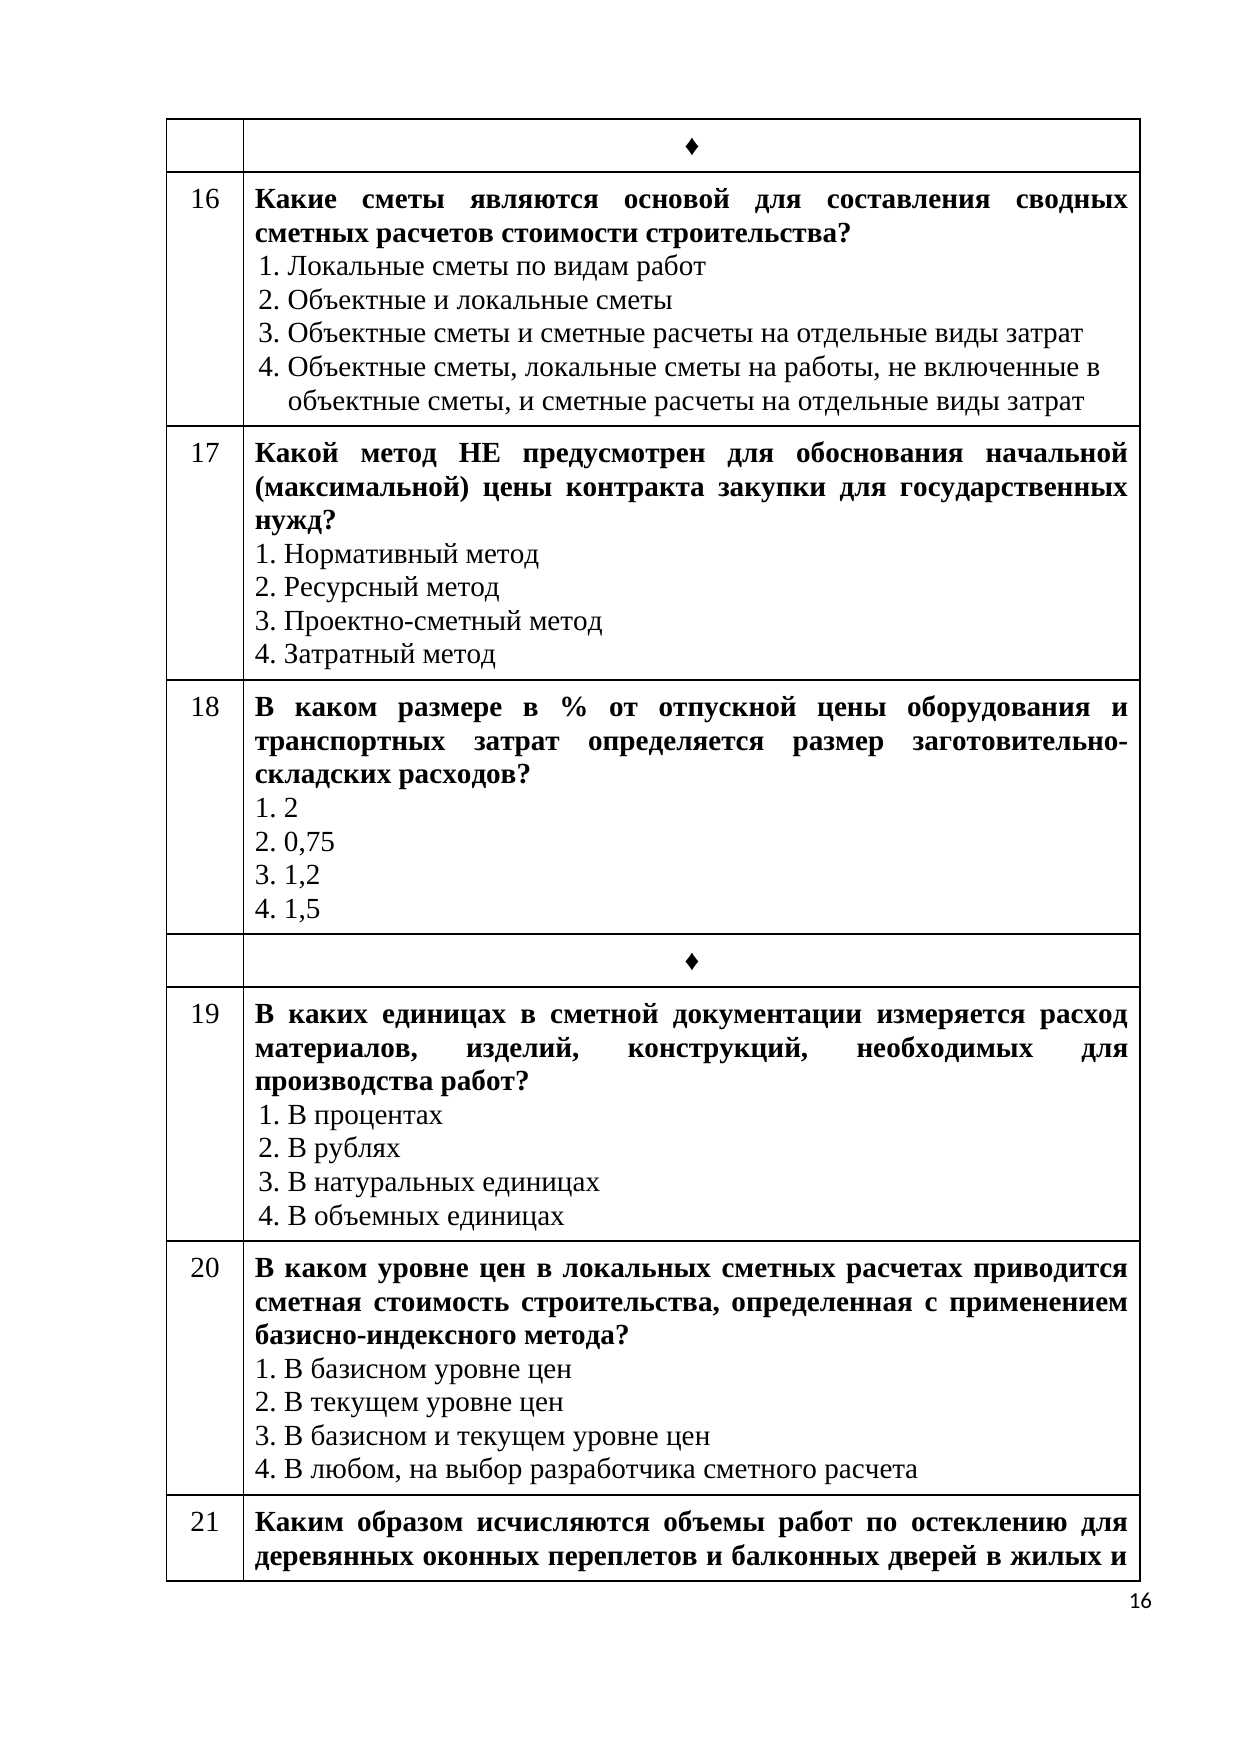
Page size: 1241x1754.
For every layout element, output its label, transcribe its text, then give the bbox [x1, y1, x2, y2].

table_cell 19 [167, 988, 243, 1240]
table_cell 18 [167, 681, 243, 933]
table_cell [167, 120, 243, 171]
table_cell 21 [167, 1496, 243, 1580]
table_cell В каком размере в % от отпускной цены оборудования и транспортных затрат определяется размер заготовительно-складских расходов? 1. 2 2. 0,75 3. 1,2 4. 1,5 [244, 681, 1139, 933]
table_cell 17 [167, 427, 243, 679]
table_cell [244, 1496, 1139, 1580]
table_cell [167, 935, 243, 986]
table_cell Какие сметы являются основой для составления сводных сметных расчетов стоимости строительства? 1. Локальные сметы по видам работ 2. Объектные и локальные сметы 3. Объектные сметы и сметные расчеты на отдельные виды затрат 4. Объектные сметы, локальные сметы на работы, не включенные в объектные сметы, и сметные расчеты на отдельные виды затрат [244, 173, 1139, 425]
table_cell В каком уровне цен в локальных сметных расчетах приводится сметная стоимость строительства, определенная с применением базисно-индексного метода? 1. В базисном уровне цен 2. В текущем уровне цен 3. В базисном и текущем уровне цен 4. В любом, на выбор разработчика сметного расчета [244, 1242, 1139, 1494]
table_cell ♦ [244, 120, 1139, 171]
table_cell Какой метод НЕ предусмотрен для обоснования начальной (максимальной) цены контракта закупки для государственных нужд? 1. Нормативный метод 2. Ресурсный метод 3. Проектно-сметный метод 4. Затратный метод [244, 427, 1139, 679]
table_cell В каких единицах в сметной документации измеряется расход материалов, изделий, конструкций, необходимых для производства работ? 1. В процентах 2. В рублях 3. В натуральных единицах 4. В объемных единицах [244, 988, 1139, 1240]
table_cell 16 [167, 173, 243, 425]
table_cell ♦ [244, 935, 1139, 986]
table_cell 20 [167, 1242, 243, 1494]
